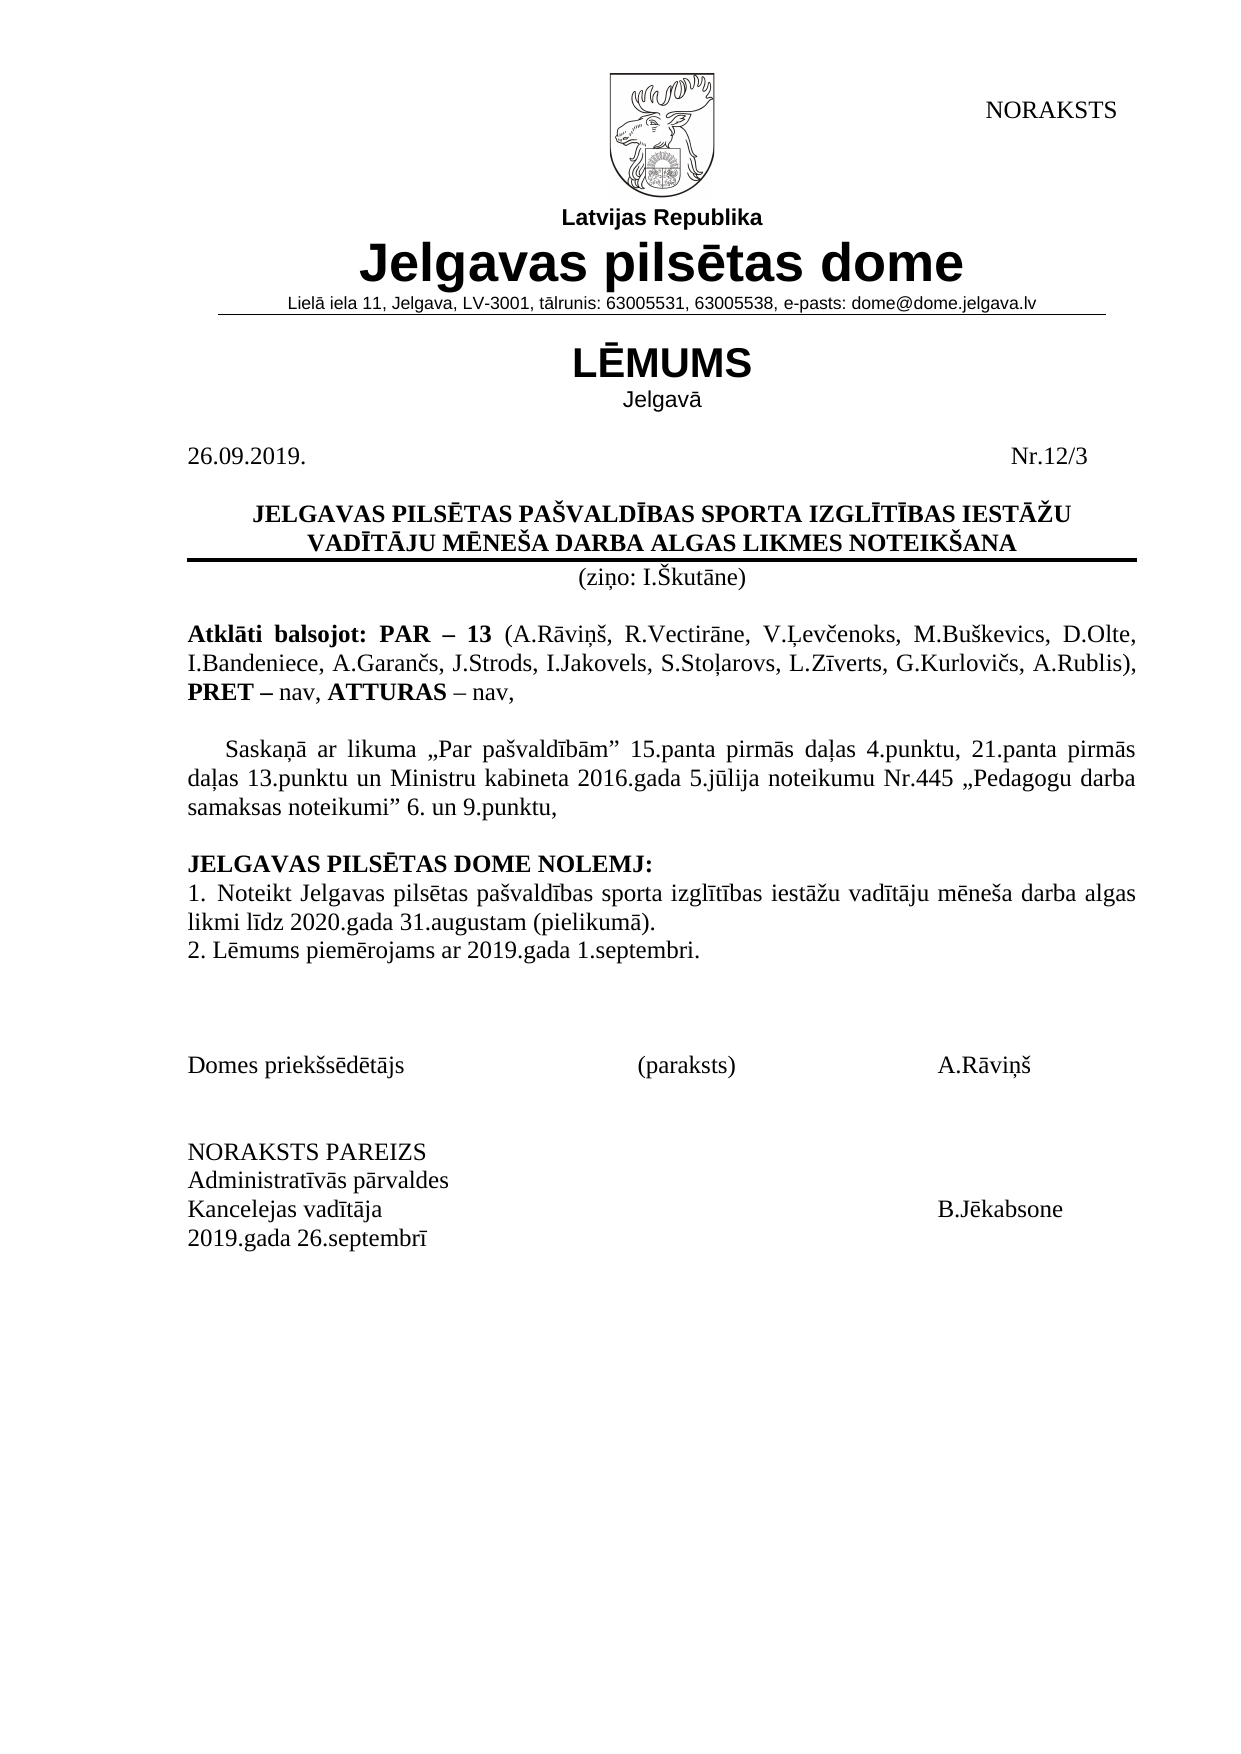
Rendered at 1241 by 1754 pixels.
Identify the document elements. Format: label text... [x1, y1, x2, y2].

text (ziņo: I.Škutāne) [187, 562, 1137, 590]
text Atklāti balsojot: PAR – 13 (A.Rāviņš, R.Vectirāne, V.Ļevčenoks, M.Buškevics, D.Olte, I.Bandeniece, A.Garančs, J.Strods, I.Jakovels, S.Stoļarovs, L.Zīverts, G.Kurlovičs, A.Rublis), PRET – nav, ATTURAS – nav, [187, 619, 1137, 705]
table_header 26.09.2019. [176, 441, 999, 470]
text NORAKSTS PAREIZS [187, 1137, 1137, 1165]
text Kancelejas vadītāja B.Jēkabsone [187, 1194, 1137, 1223]
text Administratīvās pārvaldes [187, 1165, 1137, 1194]
text Saskaņā ar likuma „Par pašvaldībām” 15.panta pirmās daļas 4.punktu, 21.panta pirmās daļas 13.punktu un Ministru kabineta 2016.gada 5.jūlija noteikumu Nr.445 „Pedagogu darba samaksas noteikumi” 6. un 9.punktu, [187, 734, 1137, 820]
text 2019.gada 26.septembrī [187, 1223, 1137, 1252]
text Domes priekšsēdētājs (paraksts) A.Rāviņš [187, 1050, 1137, 1079]
table_header Nr.12/3 [999, 441, 1103, 470]
text 2. Lēmums piemērojams ar 2019.gada 1.septembri. [187, 935, 1137, 964]
picture [609, 73, 715, 198]
list Noteikt Jelgavas pilsētas pašvaldības sporta izglītības iestāžu vadītāju mēneša darba algas likmi līdz 2020.gada 31.augustam (pielikumā). [187, 878, 1137, 935]
text JELGAVAS PILSĒTAS DOME NOLEMJ: [187, 849, 1137, 878]
text VADĪTĀJU MĒNEŠA DARBA ALGAS LIKMES NOTEIKŠANA [187, 528, 1137, 558]
subtitle JELGAVAS PILSĒTAS PAŠVALDĪBAS SPORTA IZGLĪTĪBAS IESTĀŽU [187, 499, 1137, 528]
